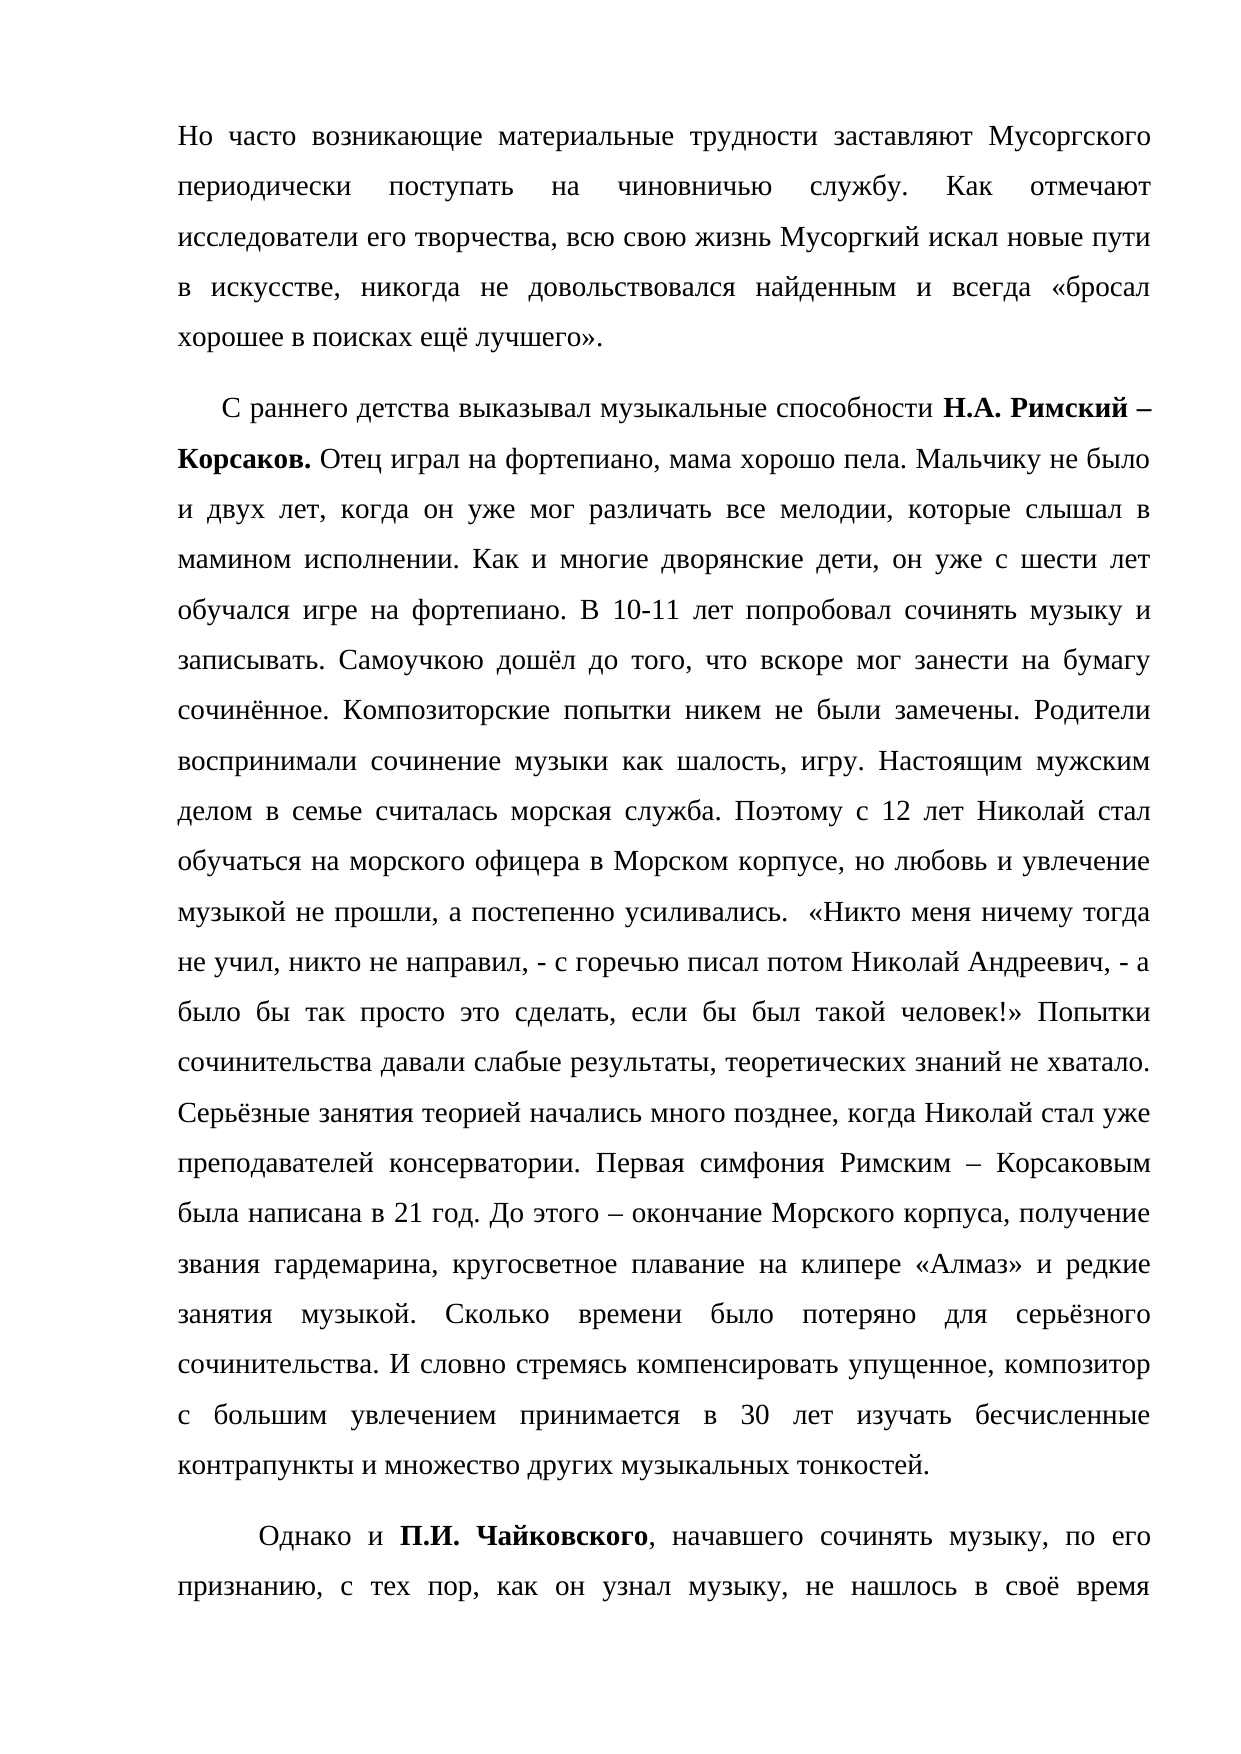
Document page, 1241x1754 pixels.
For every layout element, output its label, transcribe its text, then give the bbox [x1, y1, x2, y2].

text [177, 1518, 1152, 1602]
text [177, 118, 1152, 353]
text С раннего детства выказывал музыкальные способности Н.А. Римский – Корсаков. Отец играл на фортепиано, мама хорошо пела. Мальчику не было и двух лет, когда он уже мог различать все мелодии, которые слышал в мамином исполнении. Как и многие дворянские дети, он уже с шести лет обучался игре на фортепиано. В 10-11 лет попробовал сочинять музыку и записывать. Самоучкою дошёл до того, что вскоре мог занести на бумагу сочинённое. Композиторские попытки никем не были замечены. Родители воспринимали сочинение музыки как шалость, игру. Настоящим мужским делом в семье считалась морская служба. Поэтому с 12 лет Николай стал обучаться на морского офицера в Морском корпусе, но любовь и увлечение музыкой не прошли, а постепенно усиливались. «Никто меня ничему тогда не учил, никто не направил, - с горечью писал потом Николай Андреевич, - а было бы так просто это сделать, если бы был такой человек!» Попытки сочинительства давали слабые результаты, теоретических знаний не хватало. Серьёзные занятия теорией начались много позднее, когда Николай стал уже преподавателей консерватории. Первая симфония Римским – Корсаковым была написана в 21 год. До этого – окончание Морского корпуса, получение звания гардемарина, кругосветное плавание на клипере «Алмаз» и редкие занятия музыкой. Сколько времени было потеряно для серьёзного сочинительства. И словно стремясь компенсировать упущенное, композитор с большим увлечением принимается в 30 лет изучать бесчисленные контрапункты и множество других музыкальных тонкостей. [177, 391, 1152, 1481]
